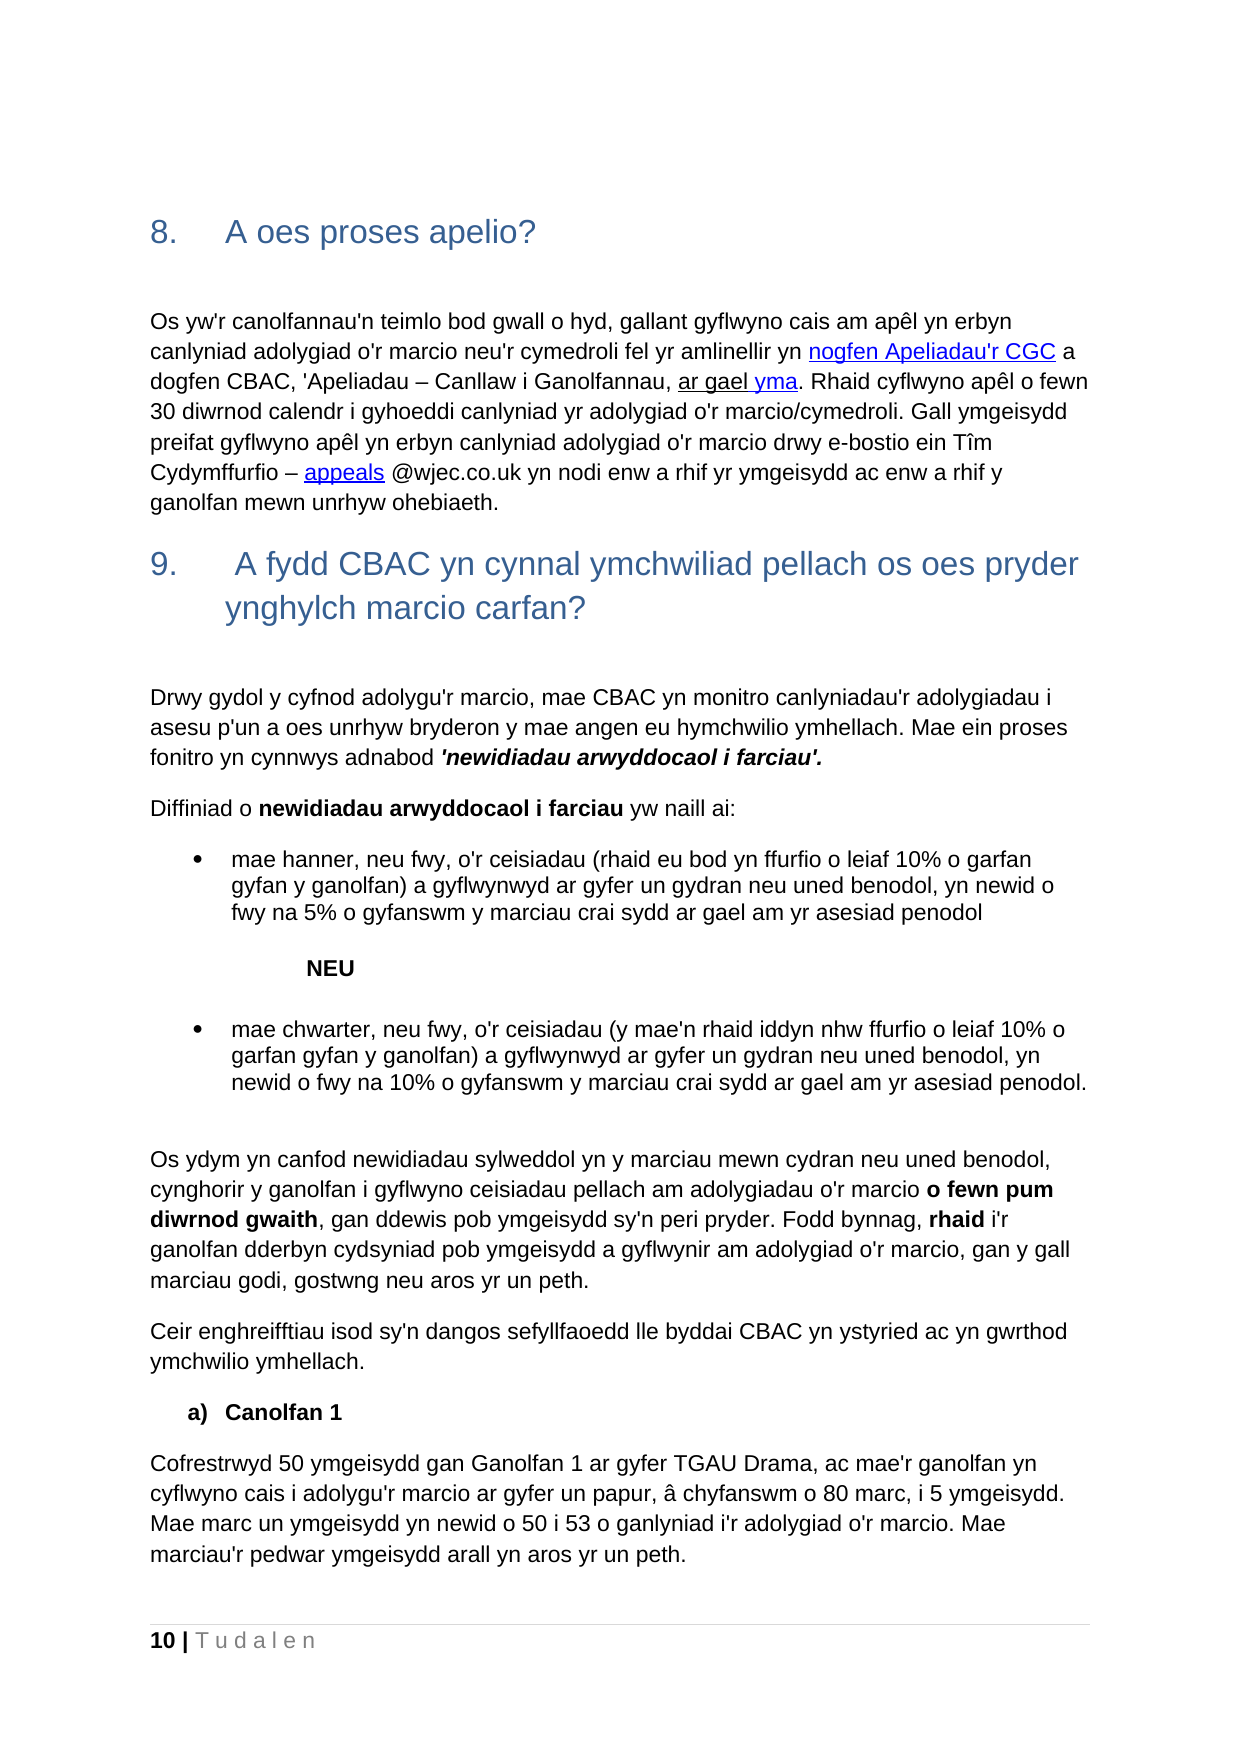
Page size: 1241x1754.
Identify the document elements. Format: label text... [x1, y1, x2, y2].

text Diffiniad o newidiadau arwyddocaol i farciau yw naill ai: [150, 795, 1090, 821]
text Ceir enghreifftiau isod sy'n dangos sefyllfaoedd lle byddai CBAC yn ystyried ac yn gwrthod ymchwilio ymhellach. [150, 1318, 1090, 1374]
list mae hanner, neu fwy, o'r ceisiadau (rhaid eu bod yn ffurfio o leiaf 10% o garfan gyfan y ganolfan) a gyflwynwyd ar gyfer un gydran neu uned benodol, yn newid o fwy na 5% o gyfanswm y marciau crai sydd ar gael am yr asesiad penodol [194, 846, 1090, 925]
text Drwy gydol y cyfnod adolygu'r marcio, mae CBAC yn monitro canlyniadau'r adolygiadau i asesu p'un a oes unrhyw bryderon y mae angen eu hymchwilio ymhellach. Mae ein proses fonitro yn cynnwys adnabod 'newidiadau arwyddocaol i farciau'. [150, 683, 1090, 770]
text Os yw'r canolfannau'n teimlo bod gwall o hyd, gallant gyflwyno cais am apêl yn erbyn canlyniad adolygiad o'r marcio neu'r cymedroli fel yr amlinellir yn nogfen Apeliadau'r CGC a dogfen CBAC, 'Apeliadau – Canllaw i Ganolfannau, ar gael yma. Rhaid cyflwyno apêl o fewn 30 diwrnod calendr i gyhoeddi canlyniad yr adolygiad o'r marcio/cymedroli. Gall ymgeisydd preifat gyflwyno apêl yn erbyn canlyniad adolygiad o'r marcio drwy e-bostio ein Tîm Cydymffurfio – appeals @wjec.co.uk yn nodi enw a rhif yr ymgeisydd ac enw a rhif y ganolfan mewn unrhyw ohebiaeth. [150, 308, 1090, 515]
list mae chwarter, neu fwy, o'r ceisiadau (y mae'n rhaid iddyn nhw ffurfio o leiaf 10% o garfan gyfan y ganolfan) a gyflwynwyd ar gyfer un gydran neu uned benodol, yn newid o fwy na 10% o gyfanswm y marciau crai sydd ar gael am yr asesiad penodol. [194, 1016, 1090, 1095]
subtitle A oes proses apelio? [150, 212, 1090, 251]
text Cofrestrwyd 50 ymgeisydd gan Ganolfan 1 ar gyfer TGAU Drama, ac mae'r ganolfan yn cyflwyno cais i adolygu'r marcio ar gyfer un papur, â chyfanswm o 80 marc, i 5 ymgeisydd. Mae marc un ymgeisydd yn newid o 50 i 53 o ganlyniad i'r adolygiad o'r marcio. Mae marciau'r pedwar ymgeisydd arall yn aros yr un peth. [150, 1450, 1090, 1567]
list Canolfan 1 [187, 1399, 1090, 1425]
text Os ydym yn canfod newidiadau sylweddol yn y marciau mewn cydran neu uned benodol, cynghorir y ganolfan i gyflwyno ceisiadau pellach am adolygiadau o'r marcio o fewn pum diwrnod gwaith, gan ddewis pob ymgeisydd sy'n peri pryder. Fodd bynnag, rhaid i'r ganolfan dderbyn cydsyniad pob ymgeisydd a gyflwynir am adolygiad o'r marcio, gan y gall marciau godi, gostwng neu aros yr un peth. [150, 1146, 1090, 1293]
list NEU [306, 955, 1090, 982]
subtitle A fydd CBAC yn cynnal ymchwiliad pellach os oes pryder ynghylch marcio carfan? [150, 544, 1090, 627]
